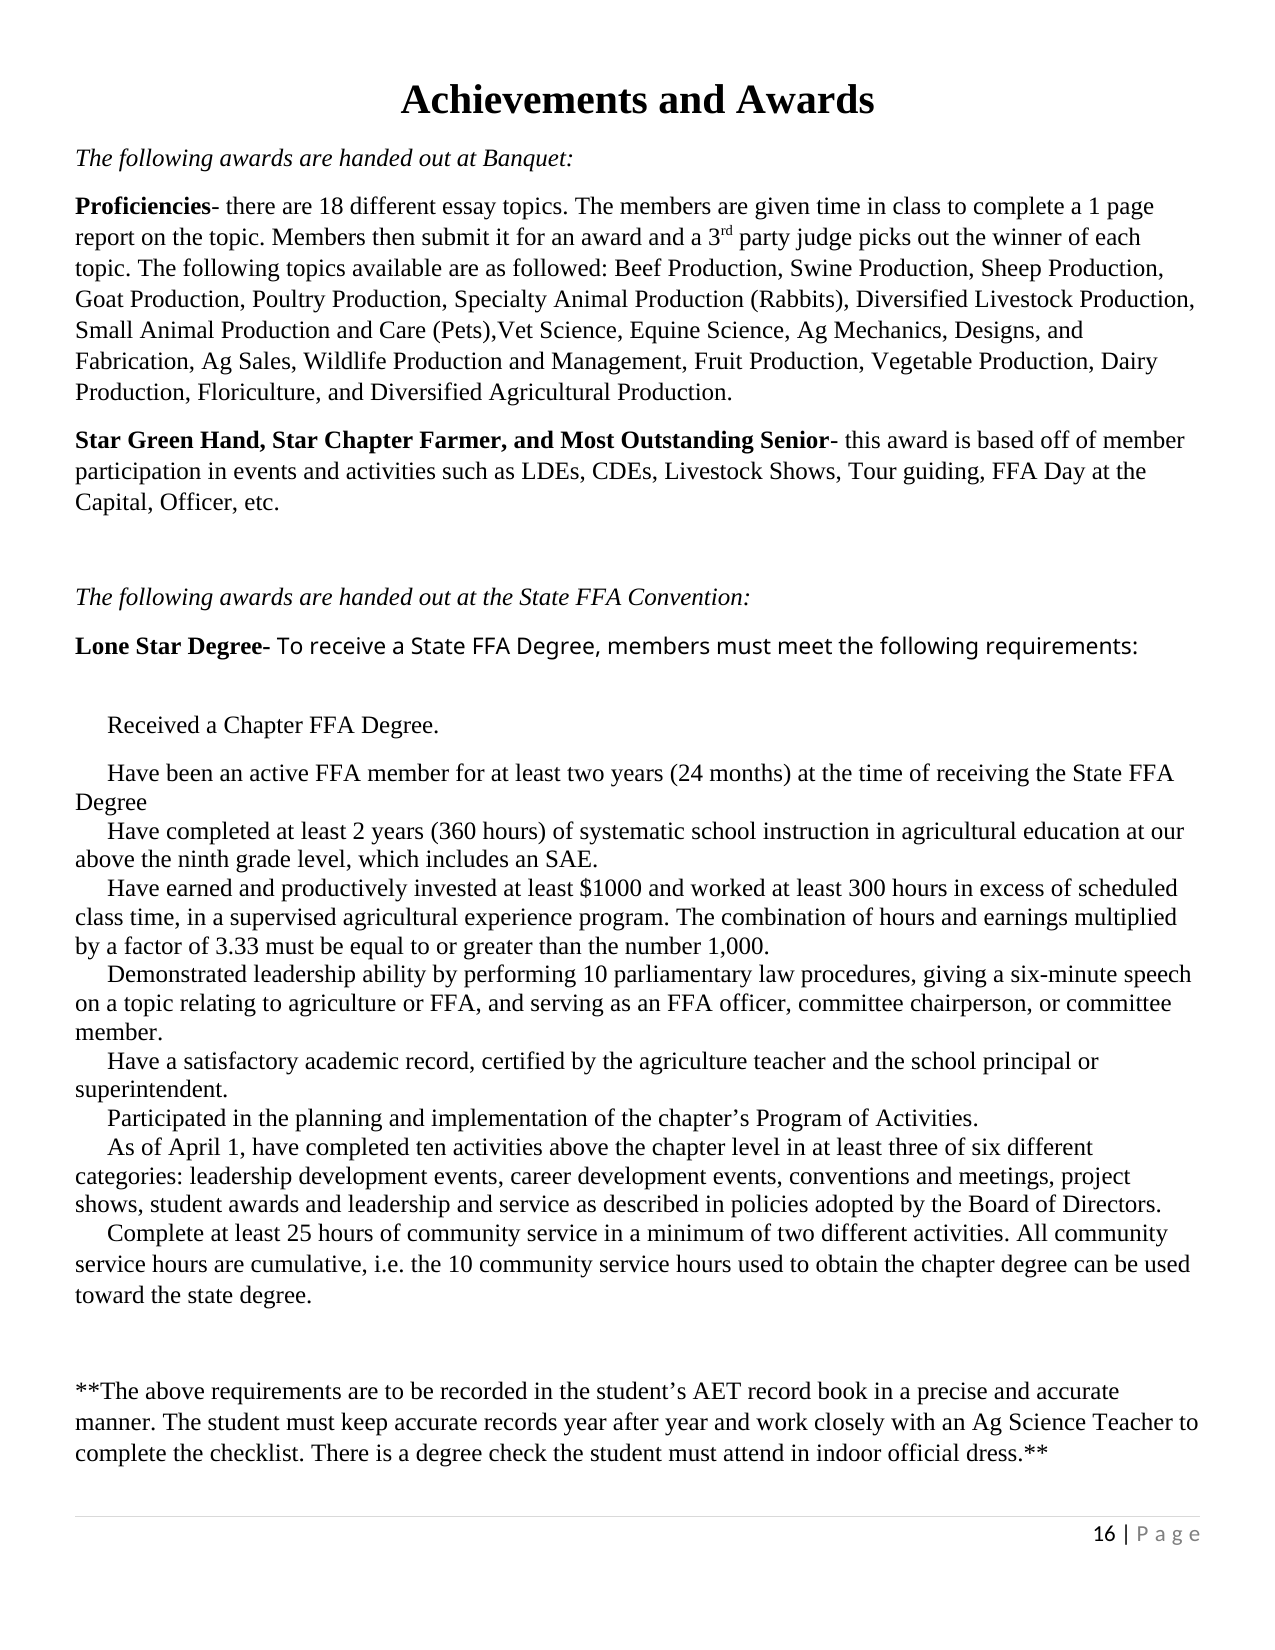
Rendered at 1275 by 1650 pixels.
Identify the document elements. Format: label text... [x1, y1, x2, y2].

text  Complete at least 25 hours of community service in a minimum of two different activities. All community service hours are cumulative, i.e. the 10 community service hours used to obtain the chapter degree can be used toward the state degree. [75, 1218, 1200, 1309]
text Lone Star Degree- To receive a State FFA Degree, members must meet the following requirements: [75, 630, 1200, 692]
text  Demonstrated leadership ability by performing 10 parliamentary law procedures, giving a six-minute speech on a topic relating to agriculture or FFA, and serving as an FFA officer, committee chairperson, or committee member. [75, 959, 1200, 1046]
text Star Green Hand, Star Chapter Farmer, and Most Outstanding Senior- this award is based off of member participation in events and activities such as LDEs, CDEs, Livestock Shows, Tour guiding, FFA Day at the Capital, Officer, etc. [75, 425, 1200, 516]
text The following awards are handed out at the State FFA Convention: [75, 582, 1200, 611]
text  Have completed at least 2 years (360 hours) of systematic school instruction in agricultural education at our above the ninth grade level, which includes an SAE. [75, 816, 1200, 873]
text  Have been an active FFA member for at least two years (24 months) at the time of receiving the State FFA Degree [75, 758, 1200, 816]
text Achievements and Awards [75, 75, 1200, 123]
text  Participated in the planning and implementation of the chapter’s Program of Activities. [75, 1103, 1200, 1132]
text  As of April 1, have completed ten activities above the chapter level in at least three of six different categories: leadership development events, career development events, conventions and meetings, project shows, student awards and leadership and service as described in policies adopted by the Board of Directors. [75, 1132, 1200, 1218]
text Proficiencies- there are 18 different essay topics. The members are given time in class to complete a 1 page report on the topic. Members then submit it for an award and a 3rd party judge picks out the winner of each topic. The following topics available are as followed: Beef Production, Swine Production, Sheep Production, Goat Production, Poultry Production, Specialty Animal Production (Rabbits), Diversified Livestock Production, Small Animal Production and Care (Pets),Vet Science, Equine Science, Ag Mechanics, Designs, and Fabrication, Ag Sales, Wildlife Production and Management, Fruit Production, Vegetable Production, Dairy Production, Floriculture, and Diversified Agricultural Production. [75, 191, 1200, 406]
text  Received a Chapter FFA Degree. [75, 711, 1200, 739]
text The following awards are handed out at Banquet: [75, 143, 1200, 172]
text  Have a satisfactory academic record, certified by the agriculture teacher and the school principal or superintendent. [75, 1046, 1200, 1103]
text  Have earned and productively invested at least $1000 and worked at least 300 hours in excess of scheduled class time, in a supervised agricultural experience program. The combination of hours and earnings multiplied by a factor of 3.33 must be equal to or greater than the number 1,000. [75, 873, 1200, 959]
text **The above requirements are to be recorded in the student’s AET record book in a precise and accurate manner. The student must keep accurate records year after year and work closely with an Ag Science Teacher to complete the checklist. There is a degree check the student must attend in indoor official dress.** [75, 1376, 1200, 1467]
